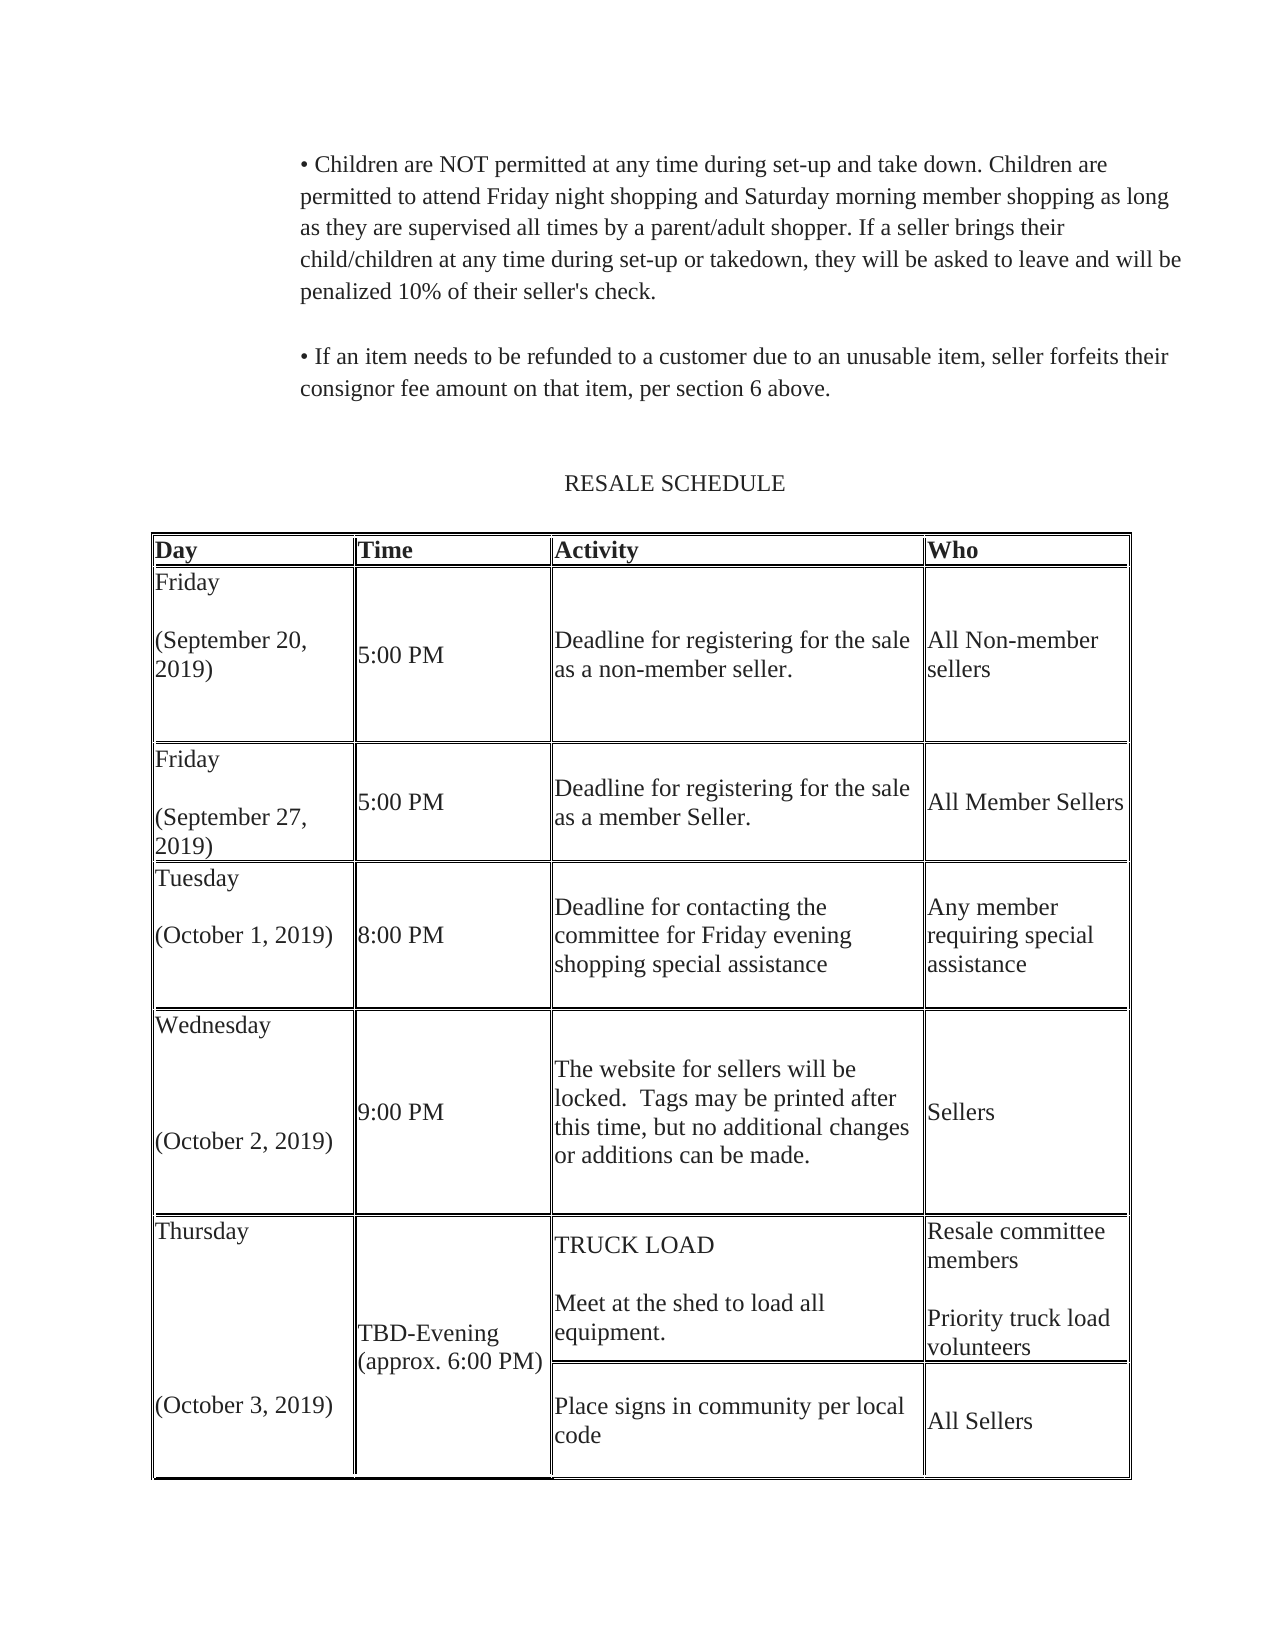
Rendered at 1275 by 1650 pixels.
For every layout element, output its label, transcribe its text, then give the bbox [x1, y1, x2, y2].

table_cell 5:00 PM [357, 568, 550, 741]
table_cell Friday (September 27, 2019) [152, 741, 355, 859]
table_cell Thursday (October 3, 2019) [154, 1213, 355, 1477]
text • Children are NOT permitted at any time during set-up and take down. Children are permitted to attend Friday night shopping and Saturday morning member shopping as long as they are supervised all times by a parent/adult shopper. If a seller brings their child/children at any time during set-up or takedown, they will be asked to leave and will be penalized 10% of their seller's check. [300, 150, 1184, 304]
table_cell 8:00 PM [357, 863, 550, 1007]
table_cell TRUCK LOAD Meet at the shed to load all equipment. [553, 1217, 923, 1360]
table_cell Sellers [926, 1007, 1129, 1213]
table_cell Place signs in community per local code [552, 1364, 924, 1477]
table_cell Wednesday (October 2, 2019) [154, 1007, 353, 1213]
table_cell Deadline for registering for the sale as a member Seller. [553, 744, 923, 859]
table_cell All Member Sellers [925, 741, 1130, 859]
table_header Day [154, 534, 355, 564]
table_cell Deadline for registering for the sale as a non-member seller. [553, 568, 923, 741]
text RESALE SCHEDULE [150, 469, 1200, 497]
table_header Activity [552, 536, 924, 564]
text • If an item needs to be refunded to a customer due to an unusable item, seller forfeits their consignor fee amount on that item, per section 6 above. [300, 342, 1174, 402]
table_header Who [925, 536, 1129, 564]
table_cell TBD-Evening (approx. 6:00 PM) [355, 1217, 552, 1477]
table_cell Deadline for contacting the committee for Friday evening shopping special assistance [553, 863, 923, 1007]
table_cell Any member requiring special assistance [926, 860, 1129, 1007]
table_cell 5:00 PM [357, 744, 550, 859]
table_cell Resale committee members Priority truck load volunteers [926, 1213, 1129, 1360]
table_cell 9:00 PM [357, 1011, 550, 1213]
table_cell All Non-member sellers [926, 564, 1129, 741]
table_header Time [355, 536, 552, 564]
table_cell All Sellers [925, 1360, 1129, 1477]
table_cell Friday (September 20, 2019) [154, 564, 353, 741]
table_cell The website for sellers will be locked. Tags may be printed after this time, but no additional changes or additions can be made. [553, 1011, 923, 1213]
table_cell Tuesday (October 1, 2019) [154, 860, 353, 1007]
